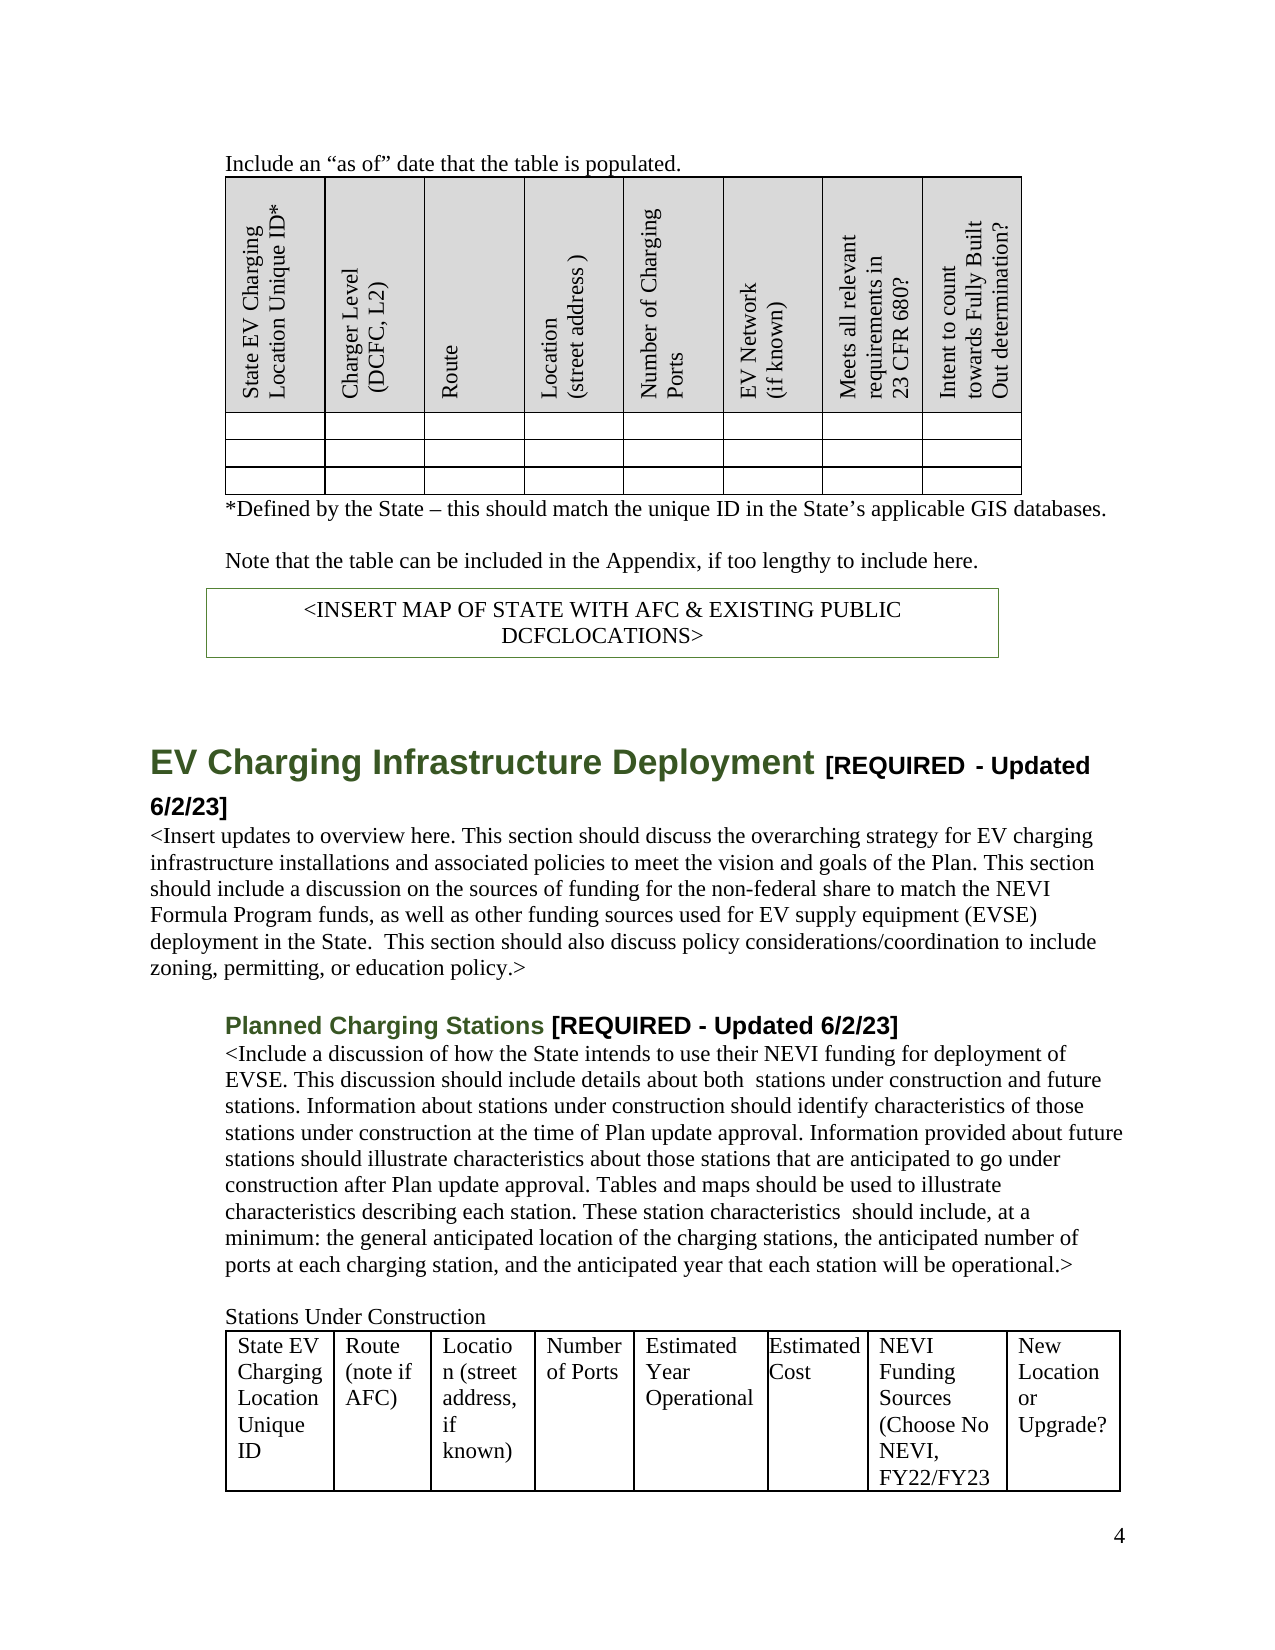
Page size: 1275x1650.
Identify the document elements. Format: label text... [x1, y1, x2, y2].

table_cell [923, 413, 1021, 439]
table_cell [326, 468, 424, 494]
table_header Number of Ports [536, 1332, 633, 1490]
table_header Route (note if AFC) [335, 1332, 430, 1490]
table_cell [525, 440, 623, 466]
table_cell [326, 440, 424, 466]
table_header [869, 1332, 1006, 1490]
text Stations Under Construction [225, 1303, 1125, 1330]
table_cell [823, 413, 922, 439]
text <Include a discussion of how the State intends to use their NEVI funding for deployment of EVSE. This discussion should include details about both stations under construction and future stations. Information about stations under construction should identify characteristics of those stations under construction at the time of Plan update approval. Information provided about future stations should illustrate characteristics about those stations that are anticipated to go under construction after Plan update approval. Tables and maps should be used to illustrate characteristics describing each station. These station characteristics should include, at a minimum: the general anticipated location of the charging stations, the anticipated number of ports at each charging station, and the anticipated year that each station will be operational.> [225, 1040, 1125, 1277]
table_cell [724, 413, 822, 439]
table_header Location (street address ) [525, 178, 623, 412]
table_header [635, 1332, 767, 1490]
table_header Route [425, 178, 524, 412]
table_header Estimated Cost [769, 1332, 867, 1490]
table_cell [525, 468, 623, 494]
table_header Meets all relevant requirements in 23 CFR 680? [823, 178, 922, 412]
table_cell [624, 468, 723, 494]
table_cell [823, 468, 922, 494]
text Note that the table can be included in the Appendix, if too lengthy to include here. [225, 547, 1125, 574]
table_cell [226, 440, 324, 466]
subtitle Planned Charging Stations [REQUIRED - Updated 6/2/23] [225, 1011, 1125, 1040]
table_cell [425, 413, 524, 439]
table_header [1008, 1332, 1119, 1490]
subtitle EV Charging Infrastructure Deployment [REQUIRED - Updated 6/2/23] [150, 741, 1125, 822]
table_cell [425, 468, 524, 494]
table_cell [923, 440, 1021, 466]
table_cell [724, 440, 822, 466]
text Include an “as of” date that the table is populated. [225, 150, 1125, 176]
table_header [432, 1332, 534, 1490]
table_cell [823, 440, 922, 466]
table_header Number of Charging Ports [624, 178, 723, 412]
table_header EV Network (if known) [724, 178, 822, 412]
table_cell [923, 468, 1021, 494]
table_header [227, 1332, 333, 1490]
table_cell [624, 440, 723, 466]
table_header Intent to count towards Fully Built Out determination? [923, 178, 1021, 412]
table_cell [326, 413, 424, 439]
table_cell [226, 468, 324, 494]
text *Defined by the State – this should match the unique ID in the State’s applicable GIS databases. [225, 495, 1125, 521]
table_header Charger Level (DCFC, L2) [326, 178, 424, 412]
table_cell [624, 413, 723, 439]
table_cell [525, 413, 623, 439]
table_cell [724, 468, 822, 494]
table_header State EV Charging Location Unique ID* [226, 178, 324, 412]
table_cell [425, 440, 524, 466]
text <Insert updates to overview here. This section should discuss the overarching strategy for EV charging infrastructure installations and associated policies to meet the vision and goals of the Plan. This section should include a discussion on the sources of funding for the non-federal share to match the NEVI Formula Program funds, as well as other funding sources used for EV supply equipment (EVSE) deployment in the State. This section should also discuss policy considerations/coordination to include zoning, permitting, or education policy.> [150, 822, 1125, 981]
table_cell [226, 413, 324, 439]
